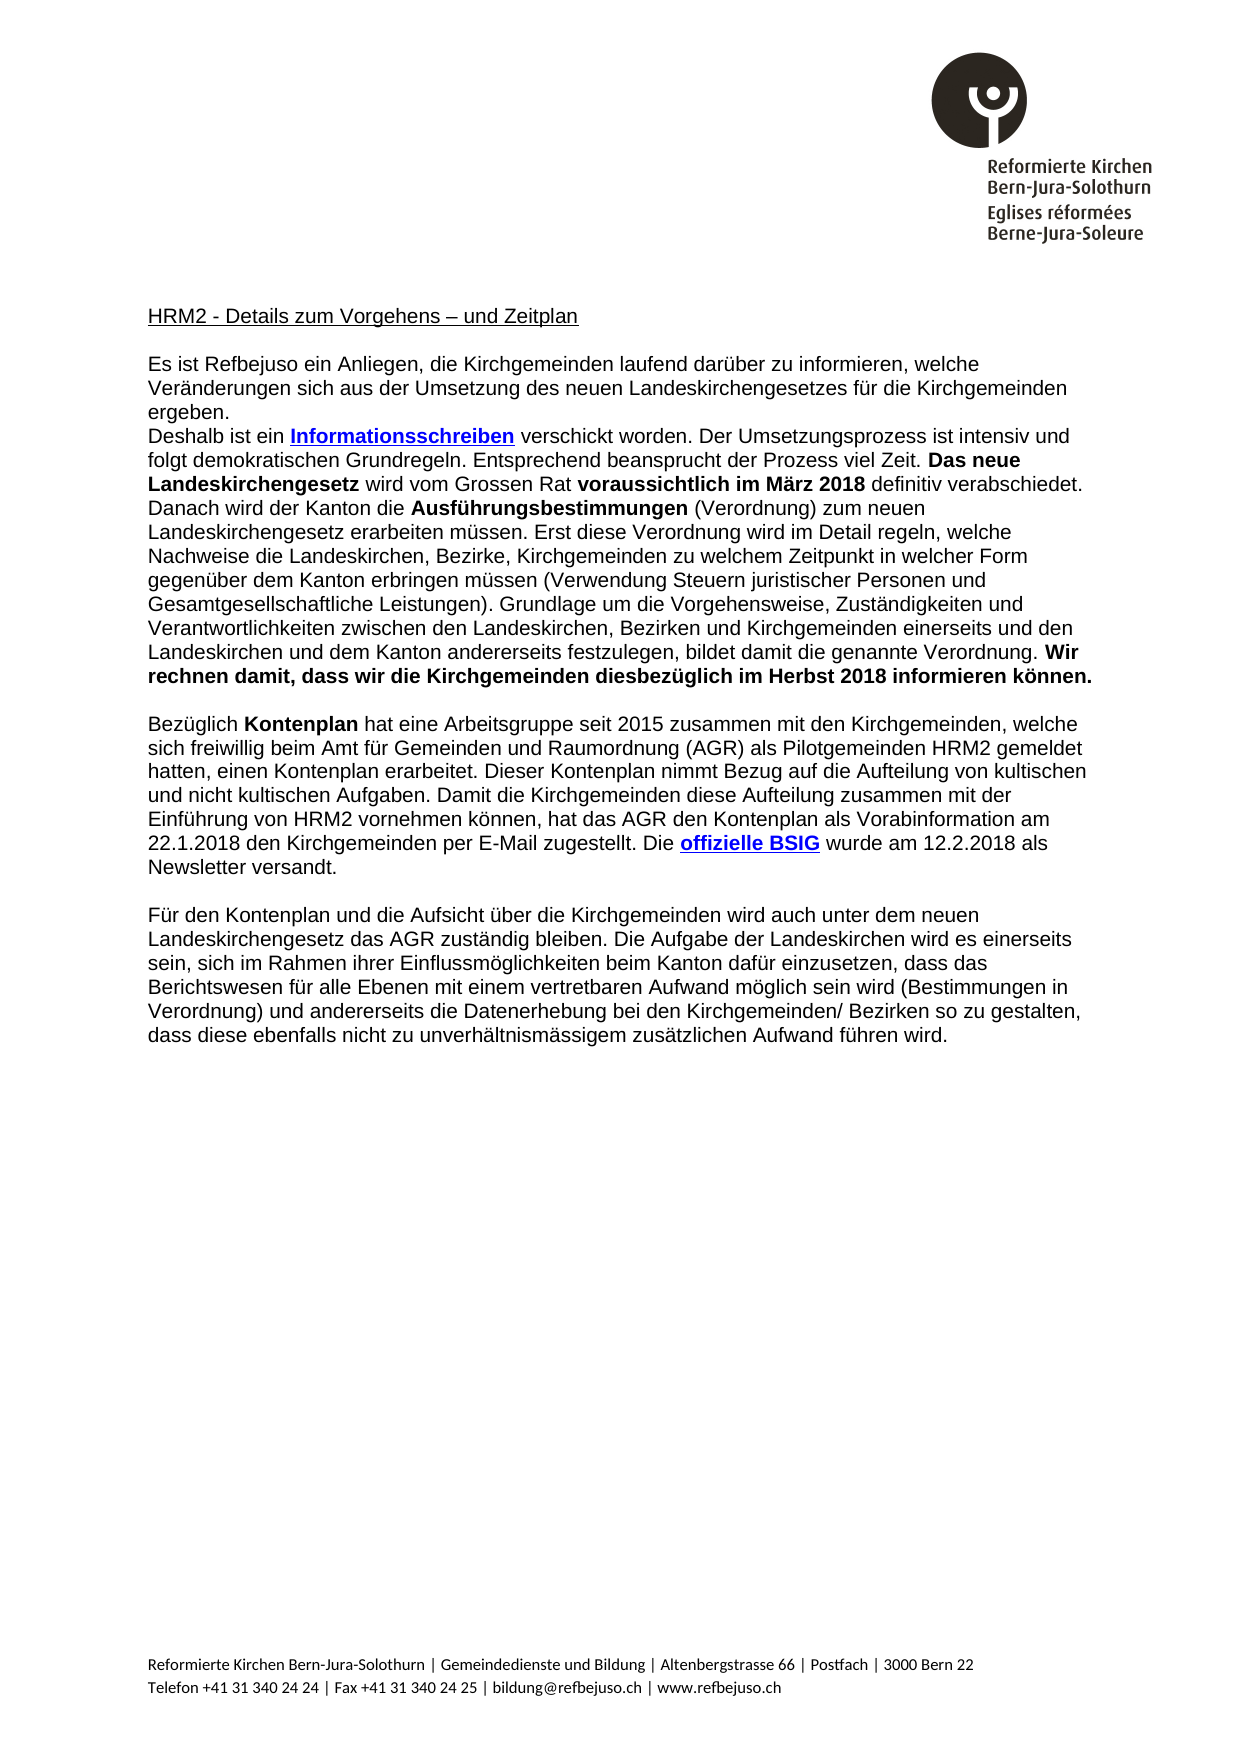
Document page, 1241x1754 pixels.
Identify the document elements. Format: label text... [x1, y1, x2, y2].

picture [892, 14, 1191, 283]
text HRM2 - Details zum Vorgehens – und Zeitplan [148, 304, 1098, 328]
text Bezüglich Kontenplan hat eine Arbeitsgruppe seit 2015 zusammen mit den Kirchgemeinden, welche sich freiwillig beim Amt für Gemeinden und Raumordnung (AGR) als Pilotgemeinden HRM2 gemeldet hatten, einen Kontenplan erarbeitet. Dieser Kontenplan nimmt Bezug auf die Aufteilung von kultischen und nicht kultischen Aufgaben. Damit die Kirchgemeinden diese Aufteilung zusammen mit der Einführung von HRM2 vornehmen können, hat das AGR den Kontenplan als Vorabinformation am 22.1.2018 den Kirchgemeinden per E-Mail zugestellt. Die offizielle BSIG wurde am 12.2.2018 als Newsletter versandt. [148, 711, 1098, 879]
text Für den Kontenplan und die Aufsicht über die Kirchgemeinden wird auch unter dem neuen Landeskirchengesetz das AGR zuständig bleiben. Die Aufgabe der Landeskirchen wird es einerseits sein, sich im Rahmen ihrer Einflussmöglichkeiten beim Kanton dafür einzusetzen, dass das Berichtswesen für alle Ebenen mit einem vertretbaren Aufwand möglich sein wird (Bestimmungen in Verordnung) und andererseits die Datenerhebung bei den Kirchgemeinden/ Bezirken so zu gestalten, dass diese ebenfalls nicht zu unverhältnismässigem zusätzlichen Aufwand führen wird. [148, 903, 1098, 1047]
text Es ist Refbejuso ein Anliegen, die Kirchgemeinden laufend darüber zu informieren, welche Veränderungen sich aus der Umsetzung des neuen Landeskirchengesetzes für die Kirchgemeinden ergeben. [148, 352, 1098, 424]
text Deshalb ist ein Informationsschreiben verschickt worden. Der Umsetzungsprozess ist intensiv und folgt demokratischen Grundregeln. Entsprechend beansprucht der Prozess viel Zeit. Das neue Landeskirchengesetz wird vom Grossen Rat voraussichtlich im März 2018 definitiv verabschiedet. Danach wird der Kanton die Ausführungsbestimmungen (Verordnung) zum neuen Landeskirchengesetz erarbeiten müssen. Erst diese Verordnung wird im Detail regeln, welche Nachweise die Landeskirchen, Bezirke, Kirchgemeinden zu welchem Zeitpunkt in welcher Form gegenüber dem Kanton erbringen müssen (Verwendung Steuern juristischer Personen und Gesamtgesellschaftliche Leistungen). Grundlage um die Vorgehensweise, Zuständigkeiten und Verantwortlichkeiten zwischen den Landeskirchen, Bezirken und Kirchgemeinden einerseits und den Landeskirchen und dem Kanton andererseits festzulegen, bildet damit die genannte Verordnung. Wir rechnen damit, dass wir die Kirchgemeinden diesbezüglich im Herbst 2018 informieren können. [148, 424, 1098, 687]
